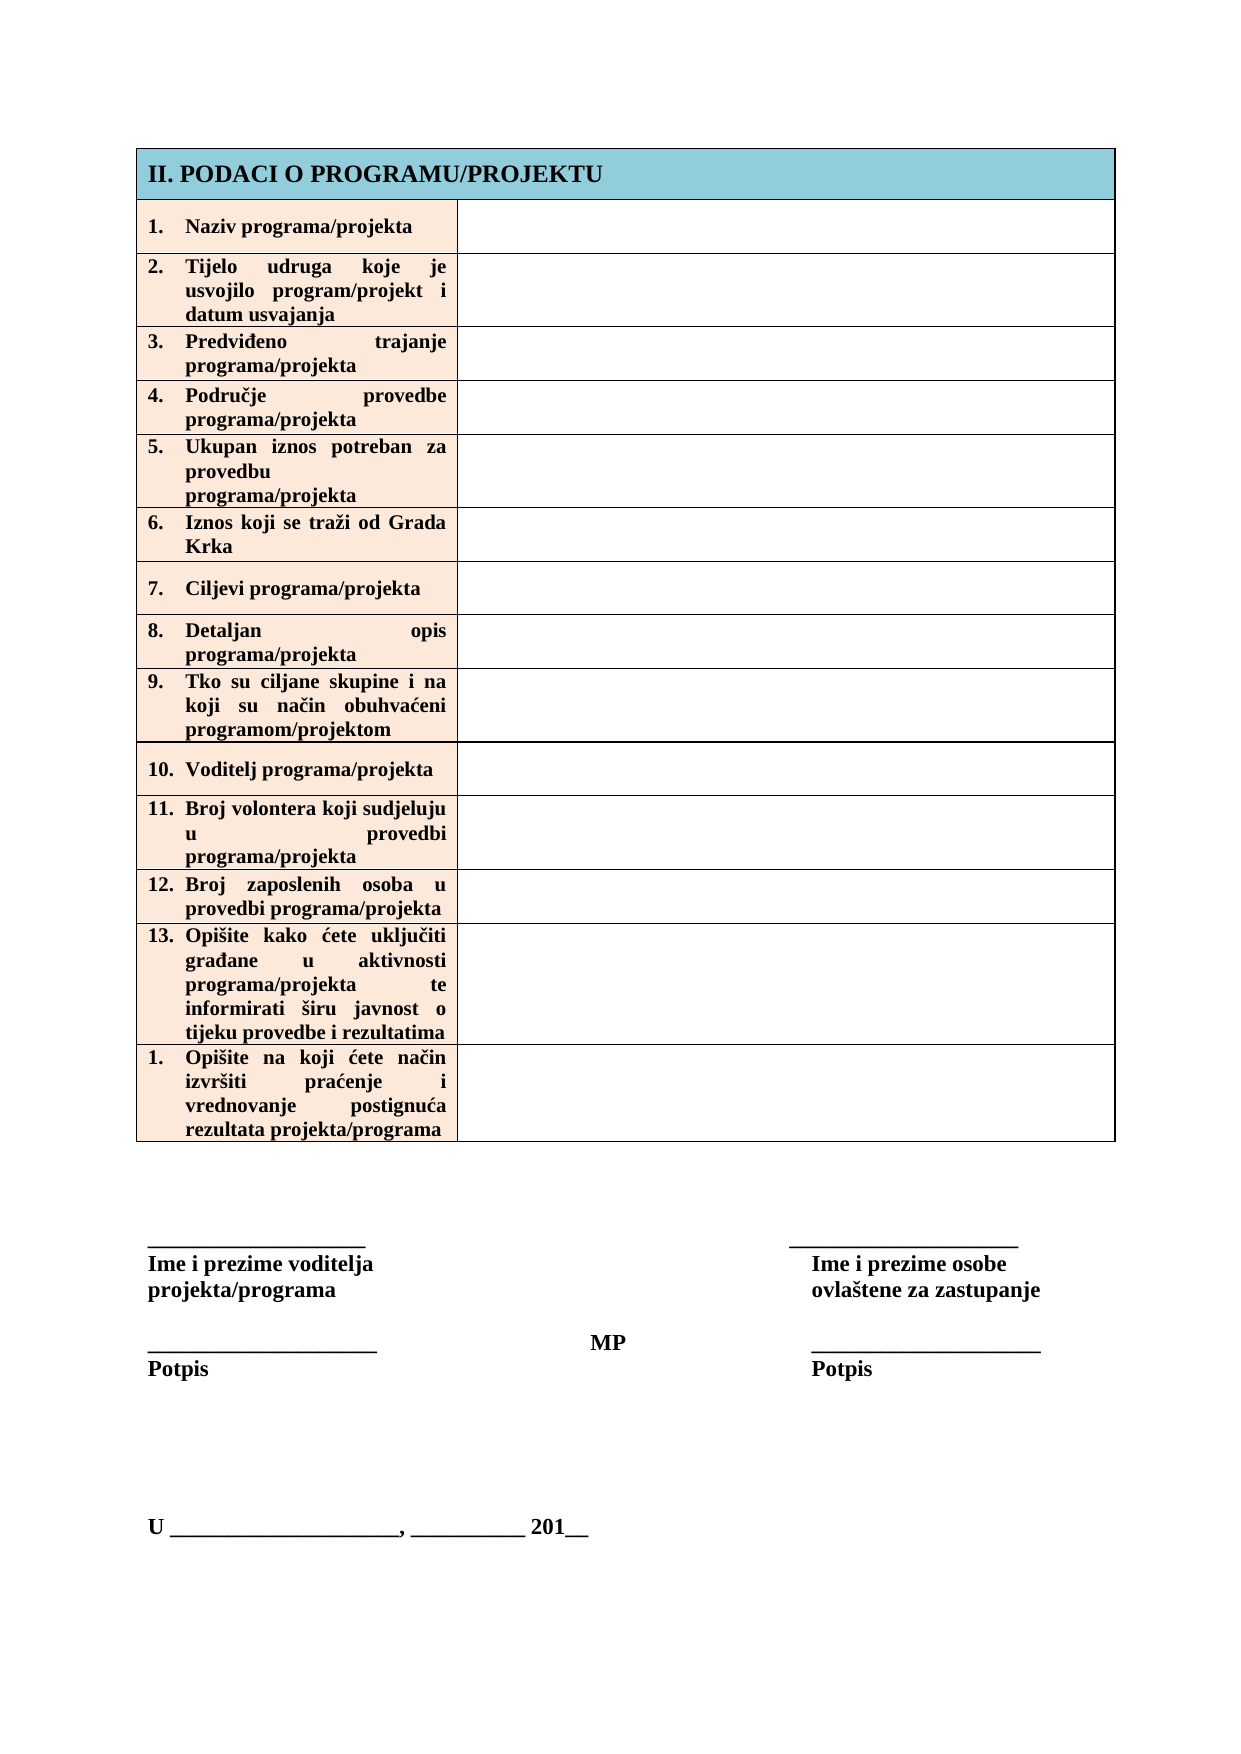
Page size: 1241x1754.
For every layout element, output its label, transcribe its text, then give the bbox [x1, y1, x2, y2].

table_cell Opišite kako ćete uključiti građane u aktivnosti programa/projekta te informirati širu javnost o tijeku provedbe i rezultatima [137, 924, 457, 1044]
table_cell [458, 381, 1114, 433]
table_cell [458, 743, 1114, 795]
table_cell [458, 254, 1114, 326]
text Potpis Potpis [148, 1355, 1093, 1382]
table_cell [458, 327, 1114, 379]
table_cell Tijelo udruga koje je usvojilo program/projekt i datum usvajanja [137, 254, 457, 326]
table_cell Područje provedbe programa/projekta [137, 381, 457, 433]
table_cell Opišite na koji ćete način izvršiti praćenje i vrednovanje postignuća rezultata projekta/programa [137, 1045, 457, 1141]
table_cell Ukupan iznos potreban za provedbu programa/projekta [137, 435, 457, 507]
table_cell [458, 924, 1114, 1044]
text U ____________________, __________ 201__ [148, 1513, 1093, 1540]
text ___________________ ____________________ [148, 1223, 1093, 1250]
table_cell Naziv programa/projekta [137, 200, 457, 252]
table_cell Voditelj programa/projekta [137, 743, 457, 795]
table_header II. PODACI O PROGRAMU/PROJEKTU [137, 149, 1114, 199]
table_cell Predviđeno trajanje programa/projekta [137, 327, 457, 379]
text projekta/programa ovlaštene za zastupanje [148, 1276, 1093, 1303]
table_cell [458, 615, 1114, 668]
table_cell Ciljevi programa/projekta [137, 562, 457, 614]
table_cell Detaljan opis programa/projekta [137, 615, 457, 668]
table_cell [458, 562, 1114, 614]
table_cell [458, 1045, 1114, 1141]
table_cell [458, 200, 1114, 252]
table_cell Broj volontera koji sudjeluju u provedbi programa/projekta [137, 796, 457, 868]
text ____________________ MP ____________________ [148, 1329, 1093, 1355]
table_cell [458, 796, 1114, 868]
table_cell Iznos koji se traži od Grada Krka [137, 508, 457, 561]
table_cell [458, 435, 1114, 507]
table_cell Broj zaposlenih osoba u provedbi programa/projekta [137, 870, 457, 922]
table_cell Tko su ciljane skupine i na koji su način obuhvaćeni programom/projektom [137, 669, 457, 741]
text Ime i prezime voditelja Ime i prezime osobe [148, 1250, 1093, 1276]
table_cell [458, 508, 1114, 561]
table_cell [458, 870, 1114, 922]
table_cell [458, 669, 1114, 741]
